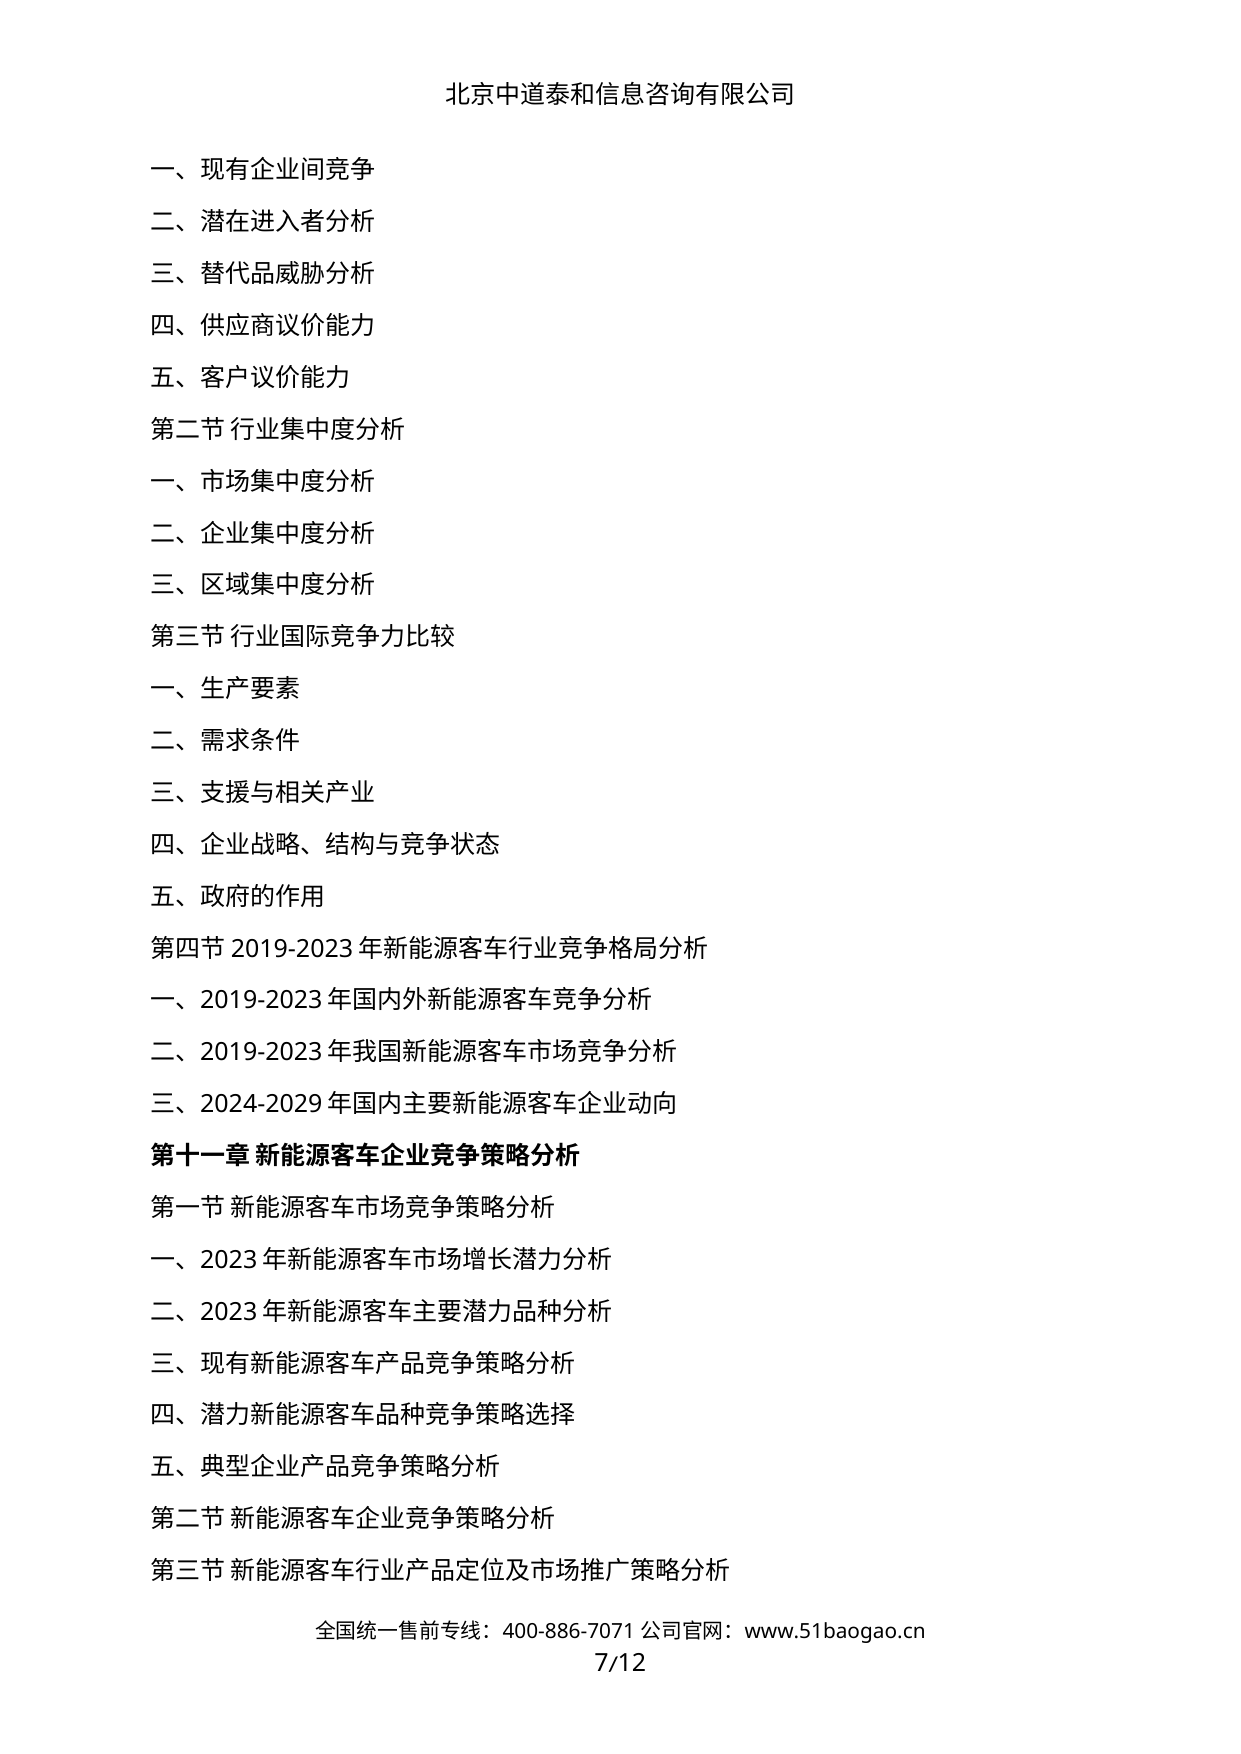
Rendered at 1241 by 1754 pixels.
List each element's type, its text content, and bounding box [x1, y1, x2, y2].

text 三、现有新能源客车产品竞争策略分析 [150, 1343, 1090, 1379]
text 一、生产要素 [150, 669, 1090, 705]
text 一、市场集中度分析 [150, 461, 1090, 497]
text 二、企业集中度分析 [150, 513, 1090, 549]
text 五、典型企业产品竞争策略分析 [150, 1447, 1090, 1483]
text 第四节 2019-2023年新能源客车行业竞争格局分析 [150, 928, 1090, 964]
text 第二节 新能源客车企业竞争策略分析 [150, 1499, 1090, 1535]
text 二、2023年新能源客车主要潜力品种分析 [150, 1291, 1090, 1327]
text 第十一章 新能源客车企业竞争策略分析 [150, 1136, 1090, 1172]
text 四、企业战略、结构与竞争状态 [150, 824, 1090, 861]
text 三、区域集中度分析 [150, 565, 1090, 601]
text 第二节 行业集中度分析 [150, 409, 1090, 446]
text 第三节 新能源客车行业产品定位及市场推广策略分析 [150, 1551, 1090, 1587]
text 三、替代品威胁分析 [150, 254, 1090, 290]
text 三、支援与相关产业 [150, 772, 1090, 809]
text 一、2019-2023年国内外新能源客车竞争分析 [150, 980, 1090, 1016]
text 三、2024-2029年国内主要新能源客车企业动向 [150, 1084, 1090, 1120]
text 一、现有企业间竞争 [150, 150, 1090, 186]
text 五、政府的作用 [150, 876, 1090, 912]
text 第三节 行业国际竞争力比较 [150, 617, 1090, 653]
text 二、2019-2023年我国新能源客车市场竞争分析 [150, 1032, 1090, 1068]
text 四、潜力新能源客车品种竞争策略选择 [150, 1395, 1090, 1431]
text 二、需求条件 [150, 721, 1090, 757]
text 二、潜在进入者分析 [150, 202, 1090, 238]
text 四、供应商议价能力 [150, 306, 1090, 342]
text 第一节 新能源客车市场竞争策略分析 [150, 1187, 1090, 1224]
text 一、2023年新能源客车市场增长潜力分析 [150, 1239, 1090, 1276]
text 五、客户议价能力 [150, 357, 1090, 394]
